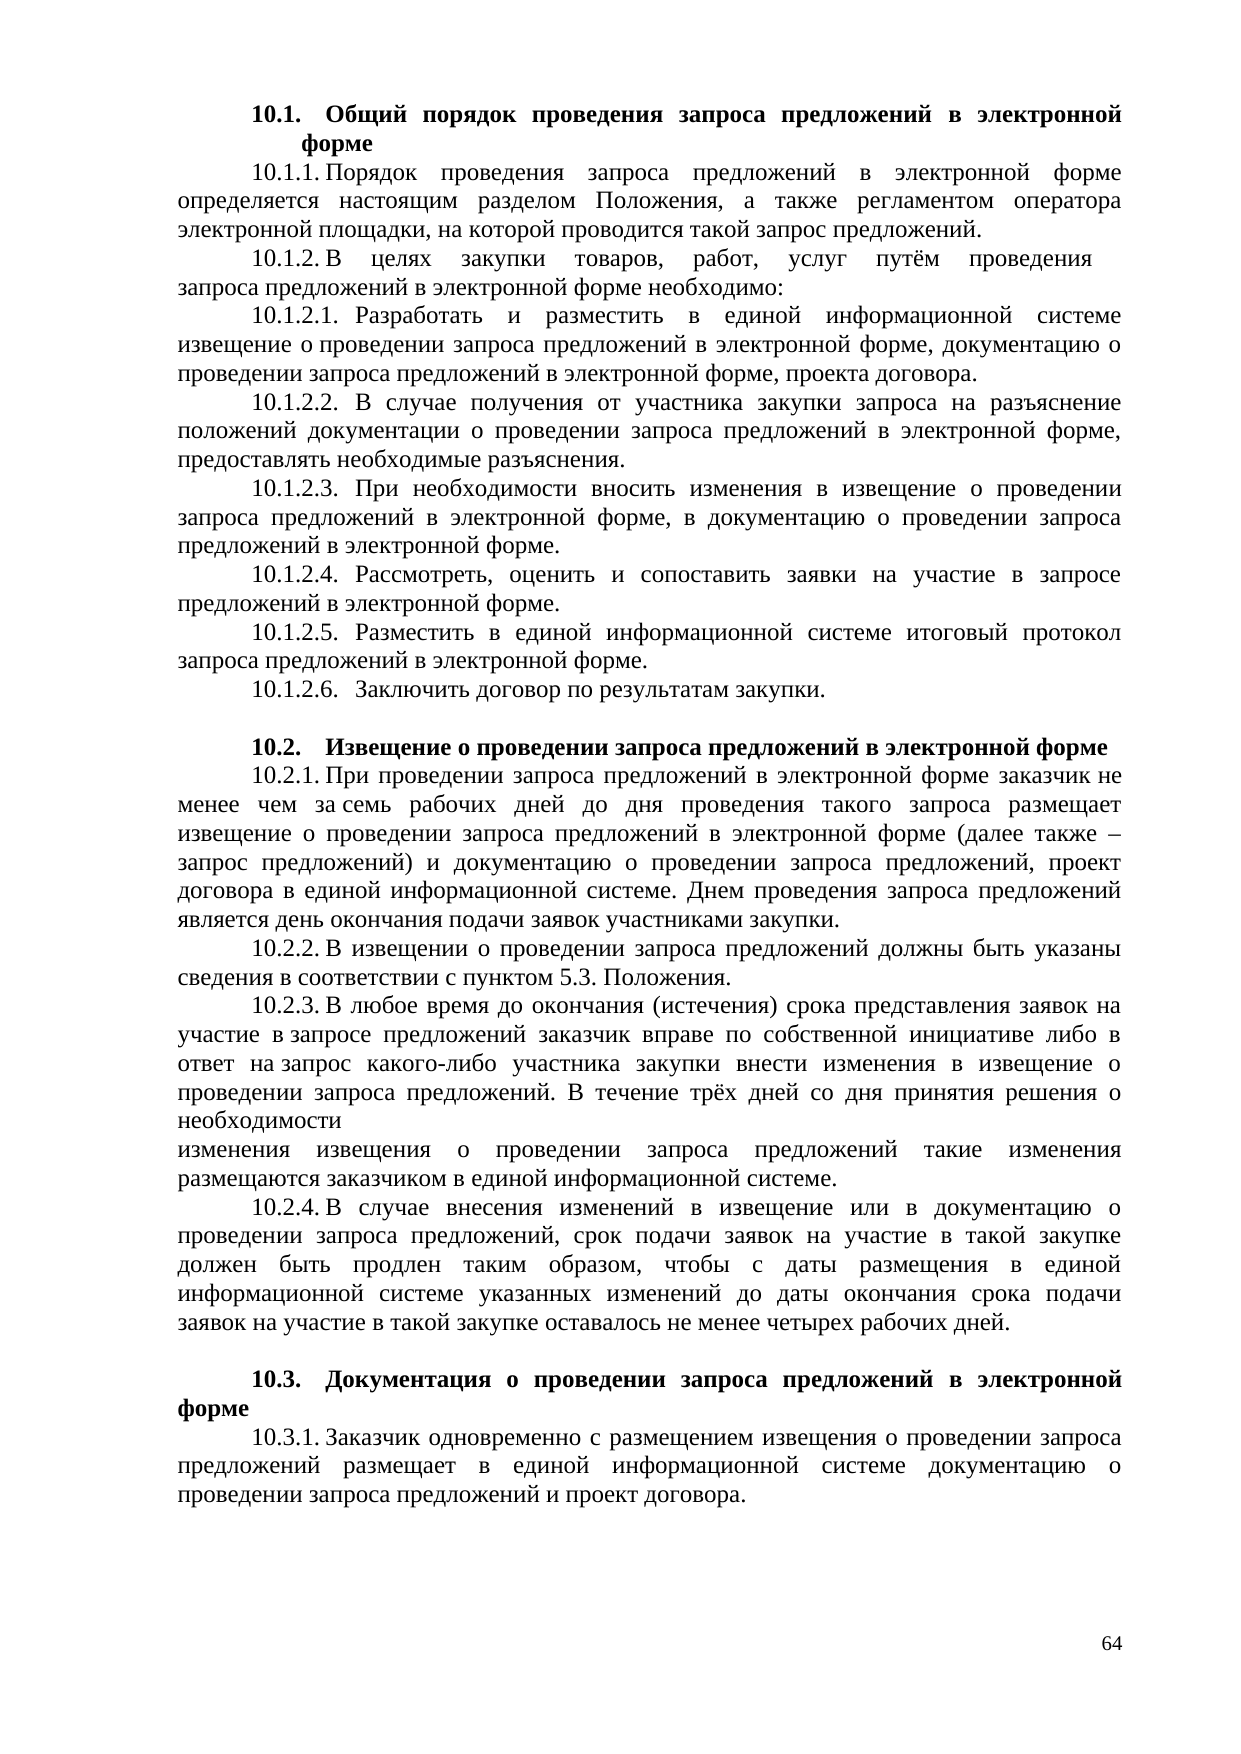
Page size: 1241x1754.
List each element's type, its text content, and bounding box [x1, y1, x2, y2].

list Заказчик одновременно с размещением извещения о проведении запроса предложений размещает в единой информационной системе документацию о проведении запроса предложений и проект договора. [177, 1422, 1122, 1508]
list В случае внесения изменений в извещение или в документацию о проведении запроса предложений, срок подачи заявок на участие в такой закупке должен быть продлен таким образом, чтобы с даты размещения в единой информационной системе указанных изменений до даты окончания срока подачи заявок на участие в такой закупке оставалось не менее четырех рабочих дней. [177, 1192, 1122, 1335]
list Рассмотреть, оценить и сопоставить заявки на участие в запросе предложений в электронной форме. [177, 559, 1122, 617]
list Заключить договор по результатам закупки. [177, 674, 1122, 703]
list В любое время до окончания (истечения) срока представления заявок на участие в запросе предложений заказчик вправе по собственной инициативе либо в ответ на запрос какого-либо участника закупки внести изменения в извещение о проведении запроса предложений. В течение трёх дней со дня принятия решения о необходимости изменения извещения о проведении запроса предложений такие изменения размещаются заказчиком в единой информационной системе. [177, 990, 1122, 1192]
list Разместить в единой информационной системе итоговый протокол запроса предложений в электронной форме. [177, 617, 1122, 674]
list В случае получения от участника закупки запроса на разъяснение положений документации о проведении запроса предложений в электронной форме, предоставлять необходимые разъяснения. [177, 387, 1122, 473]
list Разработать и разместить в единой информационной системе извещение о проведении запроса предложений в электронной форме, документацию о проведении запроса предложений в электронной форме, проекта договора. [177, 300, 1122, 387]
list В целях закупки товаров, работ, услуг путём проведения запроса предложений в электронной форме необходимо: [177, 243, 1122, 300]
list При проведении запроса предложений в электронной форме заказчик не менее чем за семь рабочих дней до дня проведения такого запроса размещает извещение о проведении запроса предложений в электронной форме (далее также – запрос предложений) и документацию о проведении запроса предложений, проект договора в единой информационной системе. Днем проведения запроса предложений является день окончания подачи заявок участниками закупки. [177, 760, 1122, 933]
list Документация о проведении запроса предложений в электронной форме [177, 1364, 1122, 1422]
list Порядок проведения запроса предложений в электронной форме определяется настоящим разделом Положения, а также регламентом оператора электронной площадки, на которой проводится такой запрос предложений. [177, 157, 1122, 243]
list Извещение о проведении запроса предложений в электронной форме [177, 732, 1122, 760]
list Общий порядок проведения запроса предложений в электронной форме [251, 99, 1122, 157]
list При необходимости вносить изменения в извещение о проведении запроса предложений в электронной форме, в документацию о проведении запроса предложений в электронной форме. [177, 473, 1122, 559]
list В извещении о проведении запроса предложений должны быть указаны сведения в соответствии с пунктом 5.3. Положения. [177, 933, 1122, 990]
